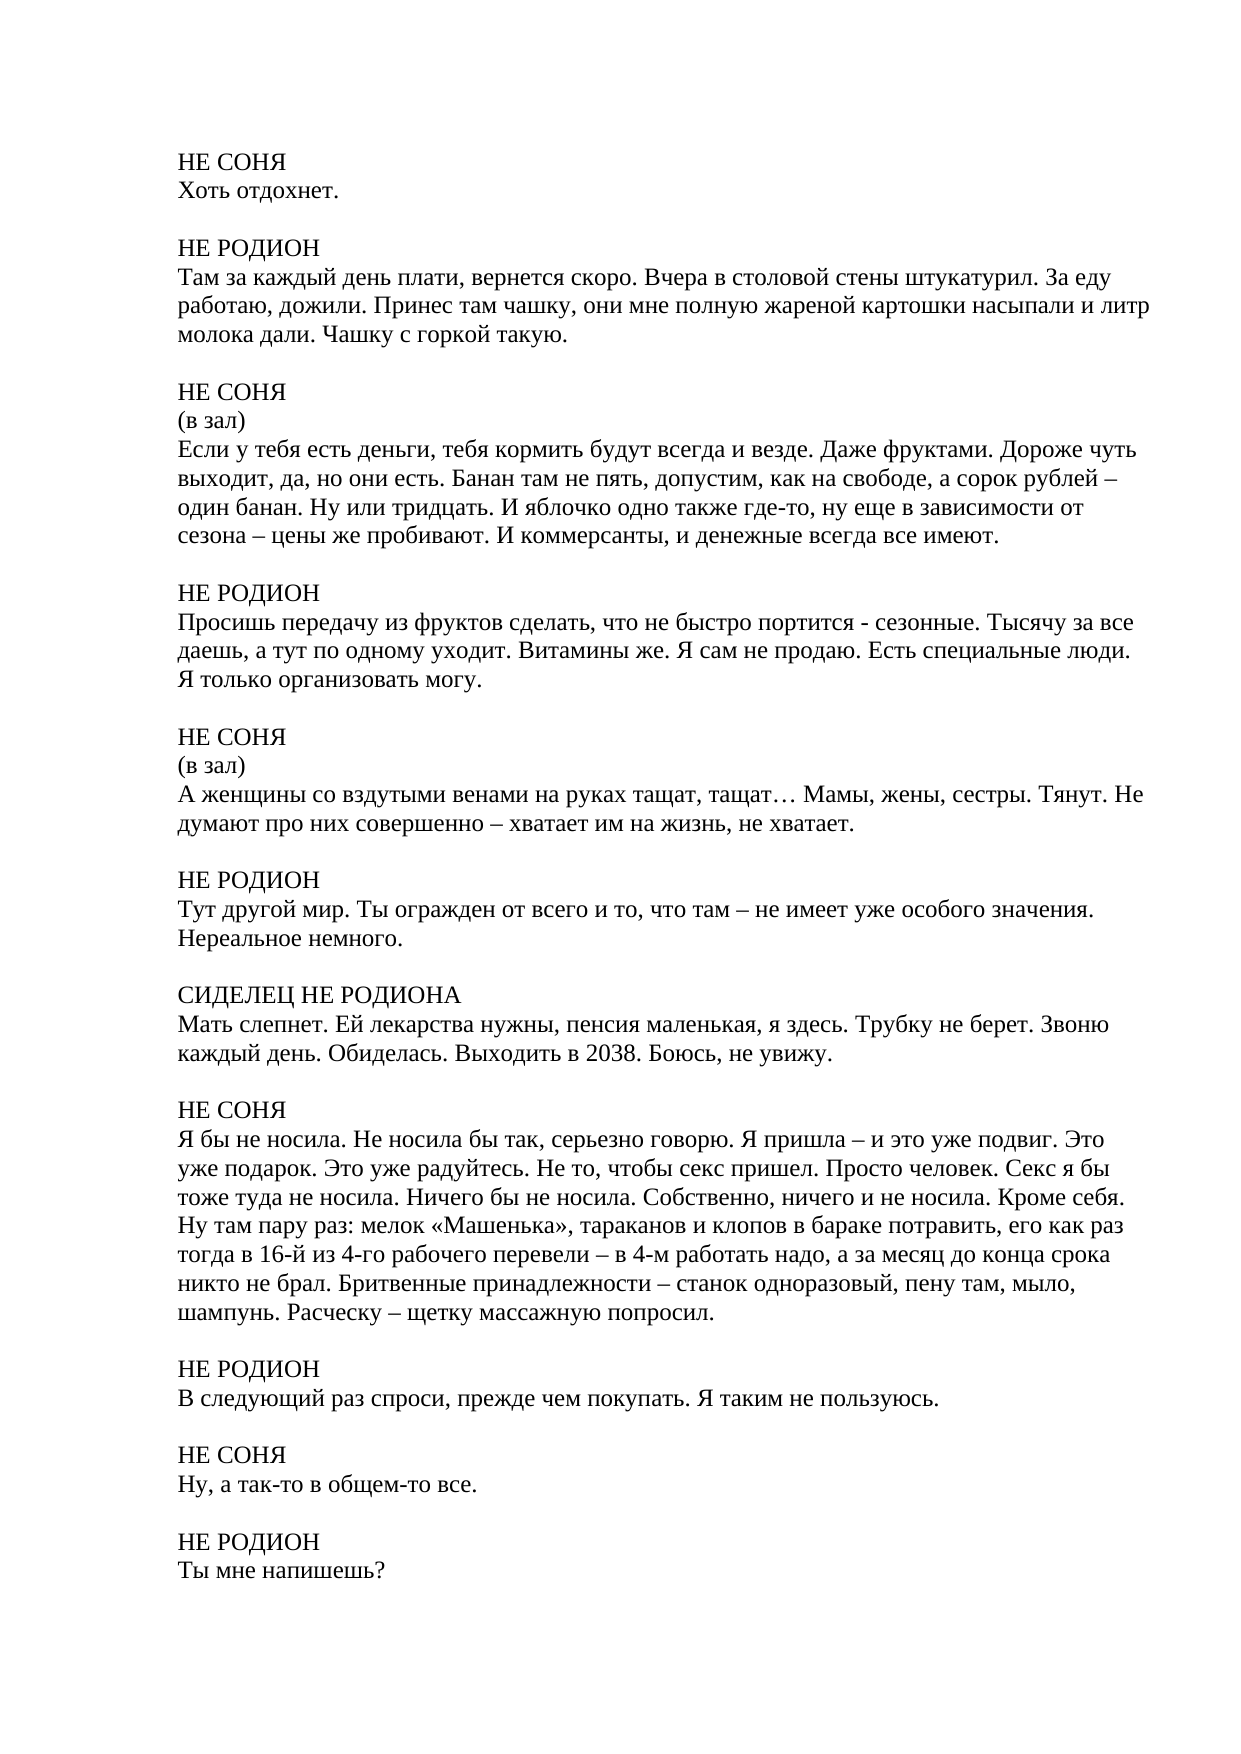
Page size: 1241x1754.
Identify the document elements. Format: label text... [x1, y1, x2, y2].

text Тут другой мир. Ты огражден от всего и то, что там – не имеет уже особого значения. Нереальное немного. [177, 894, 1152, 952]
text (в зал) [177, 406, 1152, 434]
text Мать слепнет. Ей лекарства нужны, пенсия маленькая, я здесь. Трубку не берет. Звоню каждый день. Обиделась. Выходить в 2038. Боюсь, не увижу. [177, 1009, 1152, 1067]
text Ну там пару раз: мелок «Машенька», тараканов и клопов в бараке потравить, его как раз тогда в 16-й из 4-го рабочего перевели – в 4-м работать надо, а за месяц до конца срока никто не брал. Бритвенные принадлежности – станок одноразовый, пену там, мыло, шампунь. Расческу – щетку массажную попросил. [177, 1211, 1152, 1326]
text НЕ РОДИОН [177, 1527, 1152, 1556]
text НЕ СОНЯ [177, 377, 1152, 406]
text А женщины со вздутыми венами на руках тащат, тащат… Мамы, жены, сестры. Тянут. Не думают про них совершенно – хватает им на жизнь, не хватает. [177, 779, 1152, 837]
text НЕ РОДИОН [177, 233, 1152, 262]
text В следующий раз спроси, прежде чем покупать. Я таким не пользуюсь. [177, 1383, 1152, 1412]
text Просишь передачу из фруктов сделать, что не быстро портится - сезонные. Тысячу за все даешь, а тут по одному уходит. Витамины же. Я сам не продаю. Есть специальные люди. Я только организовать могу. [177, 607, 1152, 693]
text Я бы не носила. Не носила бы так, серьезно говорю. Я пришла – и это уже подвиг. Это уже подарок. Это уже радуйтесь. Не то, чтобы секс пришел. Просто человек. Секс я бы тоже туда не носила. Ничего бы не носила. Собственно, ничего и не носила. Кроме себя. [177, 1124, 1152, 1211]
text НЕ РОДИОН [177, 866, 1152, 894]
text НЕ РОДИОН [177, 578, 1152, 607]
text НЕ СОНЯ [177, 1441, 1152, 1469]
text НЕ СОНЯ [177, 722, 1152, 751]
text Хоть отдохнет. [177, 176, 1152, 204]
text Если у тебя есть деньги, тебя кормить будут всегда и везде. Даже фруктами. Дороже чуть выходит, да, но они есть. Банан там не пять, допустим, как на свободе, а сорок рублей – один банан. Ну или тридцать. И яблочко одно также где-то, ну еще в зависимости от сезона – цены же пробивают. И коммерсанты, и денежные всегда все имеют. [177, 434, 1152, 549]
text НЕ СОНЯ [177, 1096, 1152, 1124]
text Там за каждый день плати, вернется скоро. Вчера в столовой стены штукатурил. За еду работаю, дожили. Принес там чашку, они мне полную жареной картошки насыпали и литр молока дали. Чашку с горкой такую. [177, 262, 1152, 348]
text СИДЕЛЕЦ НЕ РОДИОНА [177, 981, 1152, 1009]
text НЕ РОДИОН [177, 1354, 1152, 1383]
text Ну, а так-то в общем-то все. [177, 1469, 1152, 1498]
text НЕ СОНЯ [177, 147, 1152, 176]
text (в зал) [177, 751, 1152, 779]
text Ты мне напишешь? [177, 1556, 1152, 1584]
